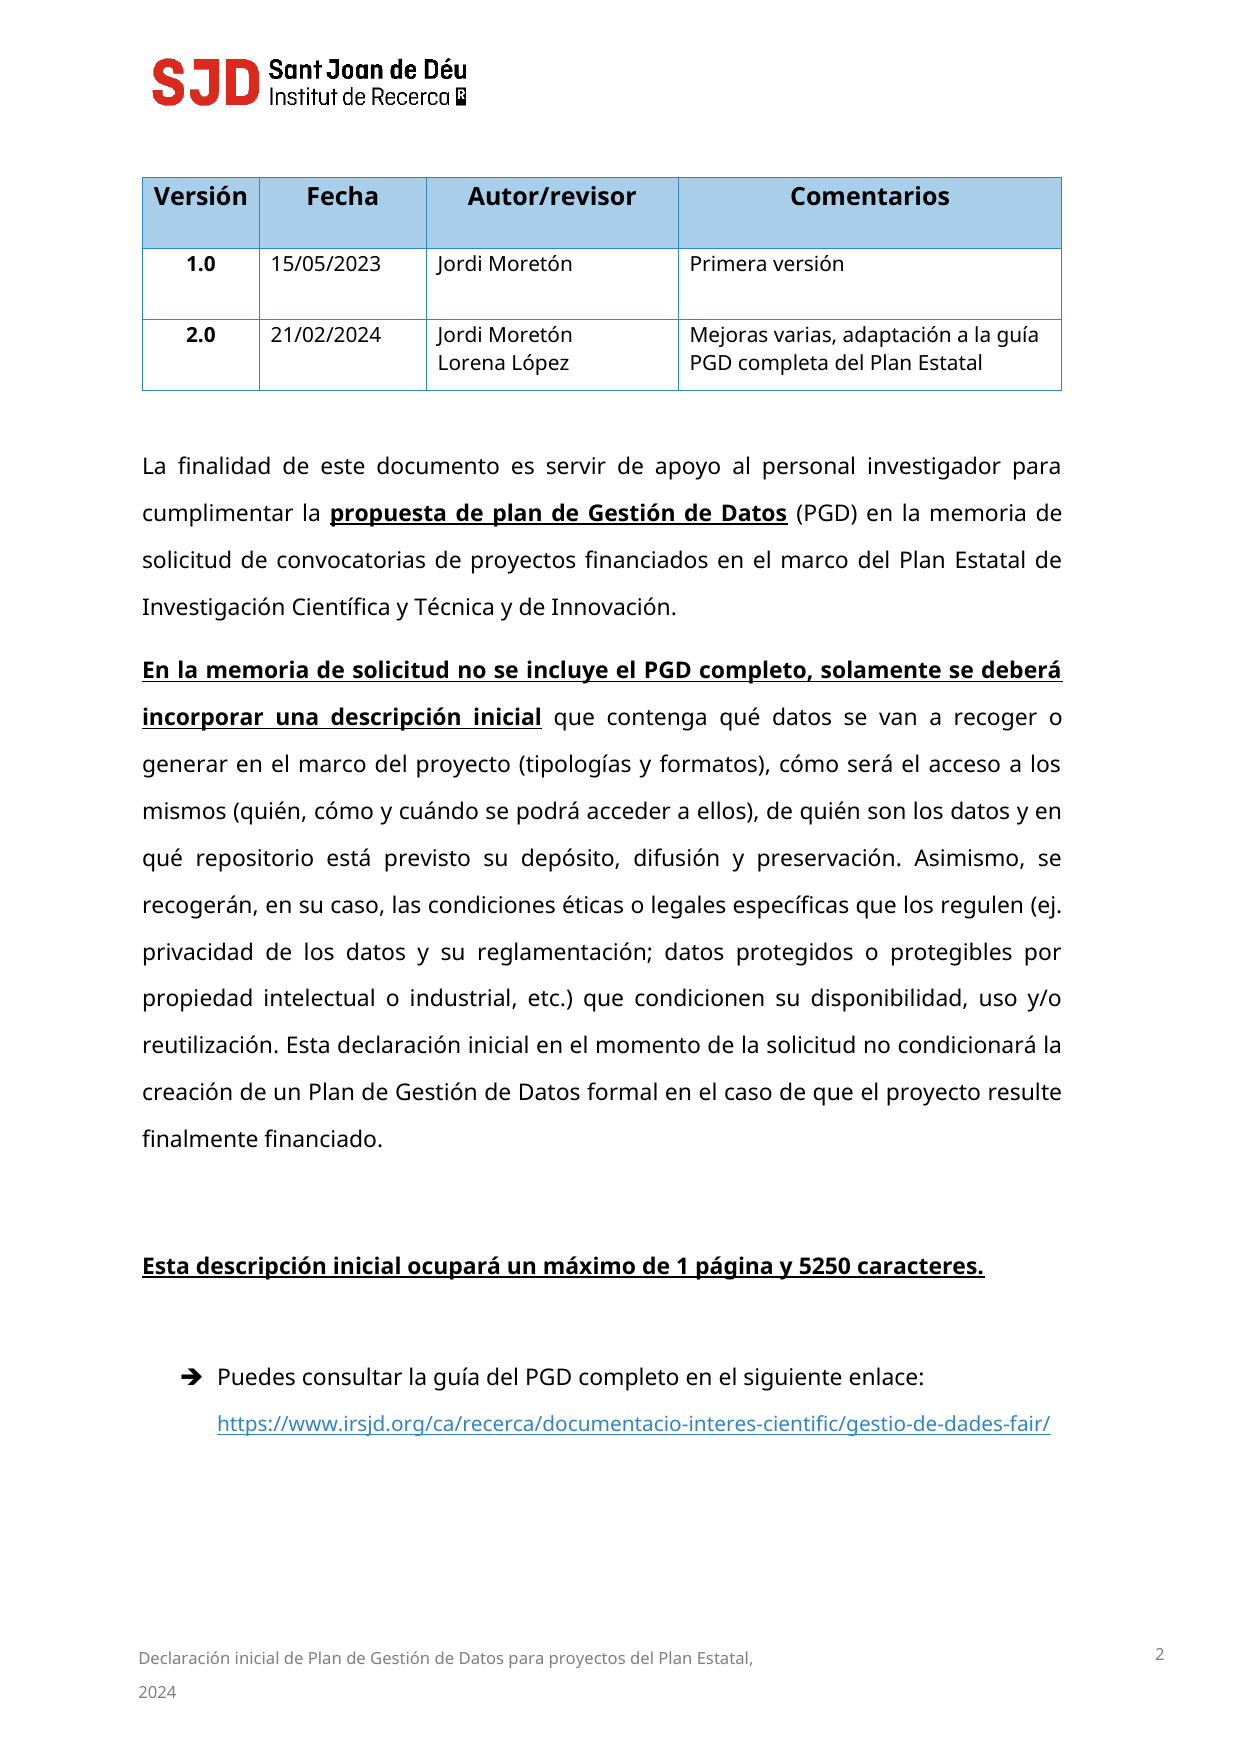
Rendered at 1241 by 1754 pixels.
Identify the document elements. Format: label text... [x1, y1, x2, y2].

table_cell 1.0 [143, 249, 259, 319]
table_cell Primera versión [679, 249, 1061, 319]
table_cell Jordi Moretón Lorena López [427, 320, 678, 390]
text En la memoria de solicitud no se incluye el PGD completo, solamente se deberá incorporar una descripción inicial que contenga qué datos se van a recoger o generar en el marco del proyecto (tipologías y formatos), cómo será el acceso a los mismos (quién, cómo y cuándo se podrá acceder a ellos), de quién son los datos y en qué repositorio está previsto su depósito, difusión y preservación. Asimismo, se recogerán, en su caso, las condiciones éticas o legales específicas que los regulen (ej. privacidad de los datos y su reglamentación; datos protegidos o protegibles por propiedad intelectual o industrial, etc.) que condicionen su disponibilidad, uso y/o reutilización. Esta declaración inicial en el momento de la solicitud no condicionará la creación de un Plan de Gestión de Datos formal en el caso de que el proyecto resulte finalmente financiado. [142, 682, 1063, 1154]
table_header Fecha [260, 178, 426, 248]
table_cell Jordi Moretón [427, 249, 678, 319]
picture [149, 54, 470, 110]
table_header Autor/revisor [427, 178, 678, 248]
table_cell 2.0 [143, 320, 259, 390]
text La finalidad de este documento es servir de apoyo al personal investigador para cumplimentar la propuesta de plan de Gestión de Datos (PGD) en la memoria de solicitud de convocatorias de proyectos financiados en el marco del Plan Estatal de Investigación Científica y Técnica y de Innovación. [142, 450, 1063, 622]
table_cell 15/05/2023 [260, 249, 426, 319]
table_header Comentarios [679, 178, 1061, 248]
text Esta descripción inicial ocupará un máximo de 1 página y 5250 caracteres. [142, 1250, 1063, 1281]
list Puedes consultar la guía del PGD completo en el siguiente enlace: https://www.irsjd.org/ca/recerca/documentacio-interes-cientific/gestio-de-dades-fair/ [179, 1361, 1063, 1439]
table_cell Mejoras varias, adaptación a la guía PGD completa del Plan Estatal [679, 320, 1061, 390]
table_cell 21/02/2024 [260, 320, 426, 390]
table_header Versión [143, 178, 259, 248]
